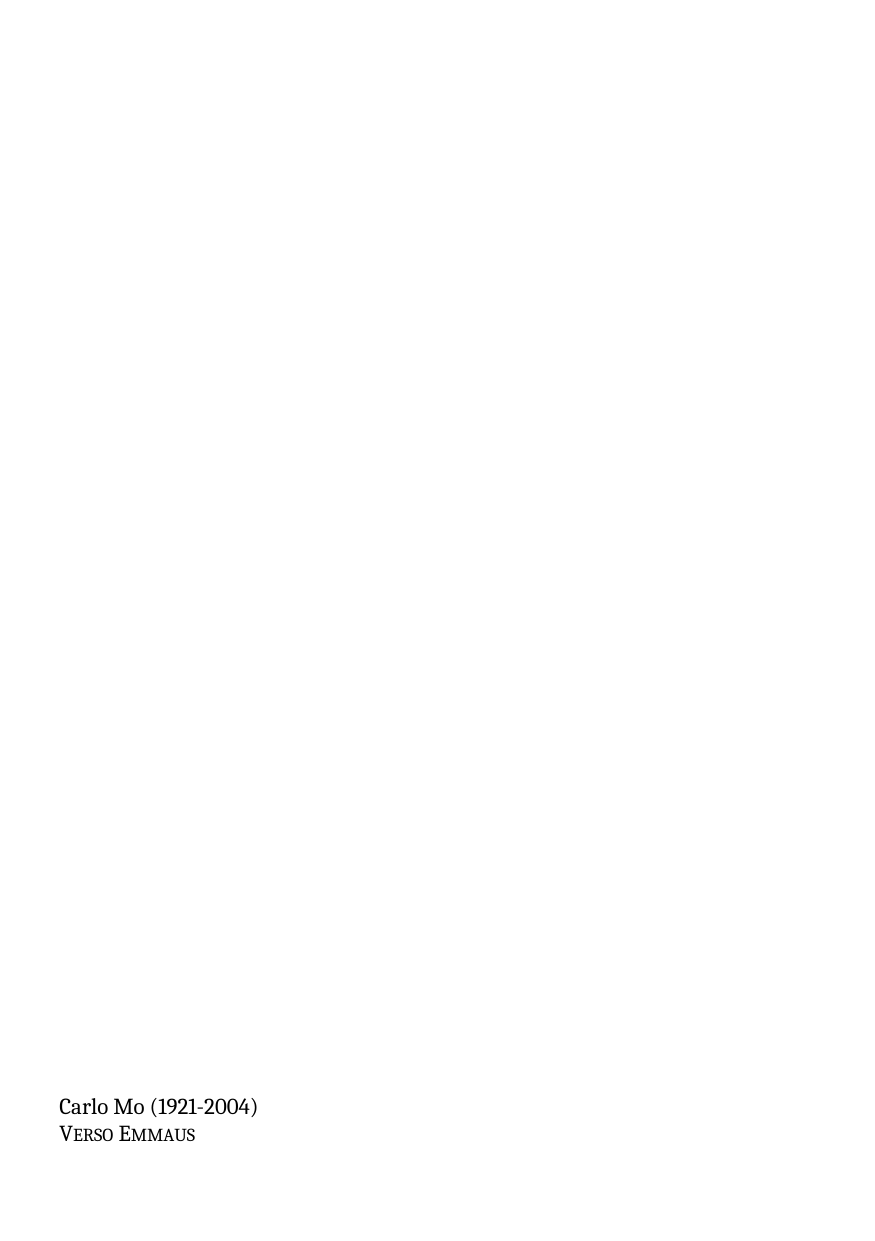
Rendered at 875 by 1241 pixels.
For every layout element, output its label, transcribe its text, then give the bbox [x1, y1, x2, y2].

text Verso Emmaus [59, 1120, 815, 1147]
text Carlo Mo (1921-2004) [59, 1094, 815, 1120]
